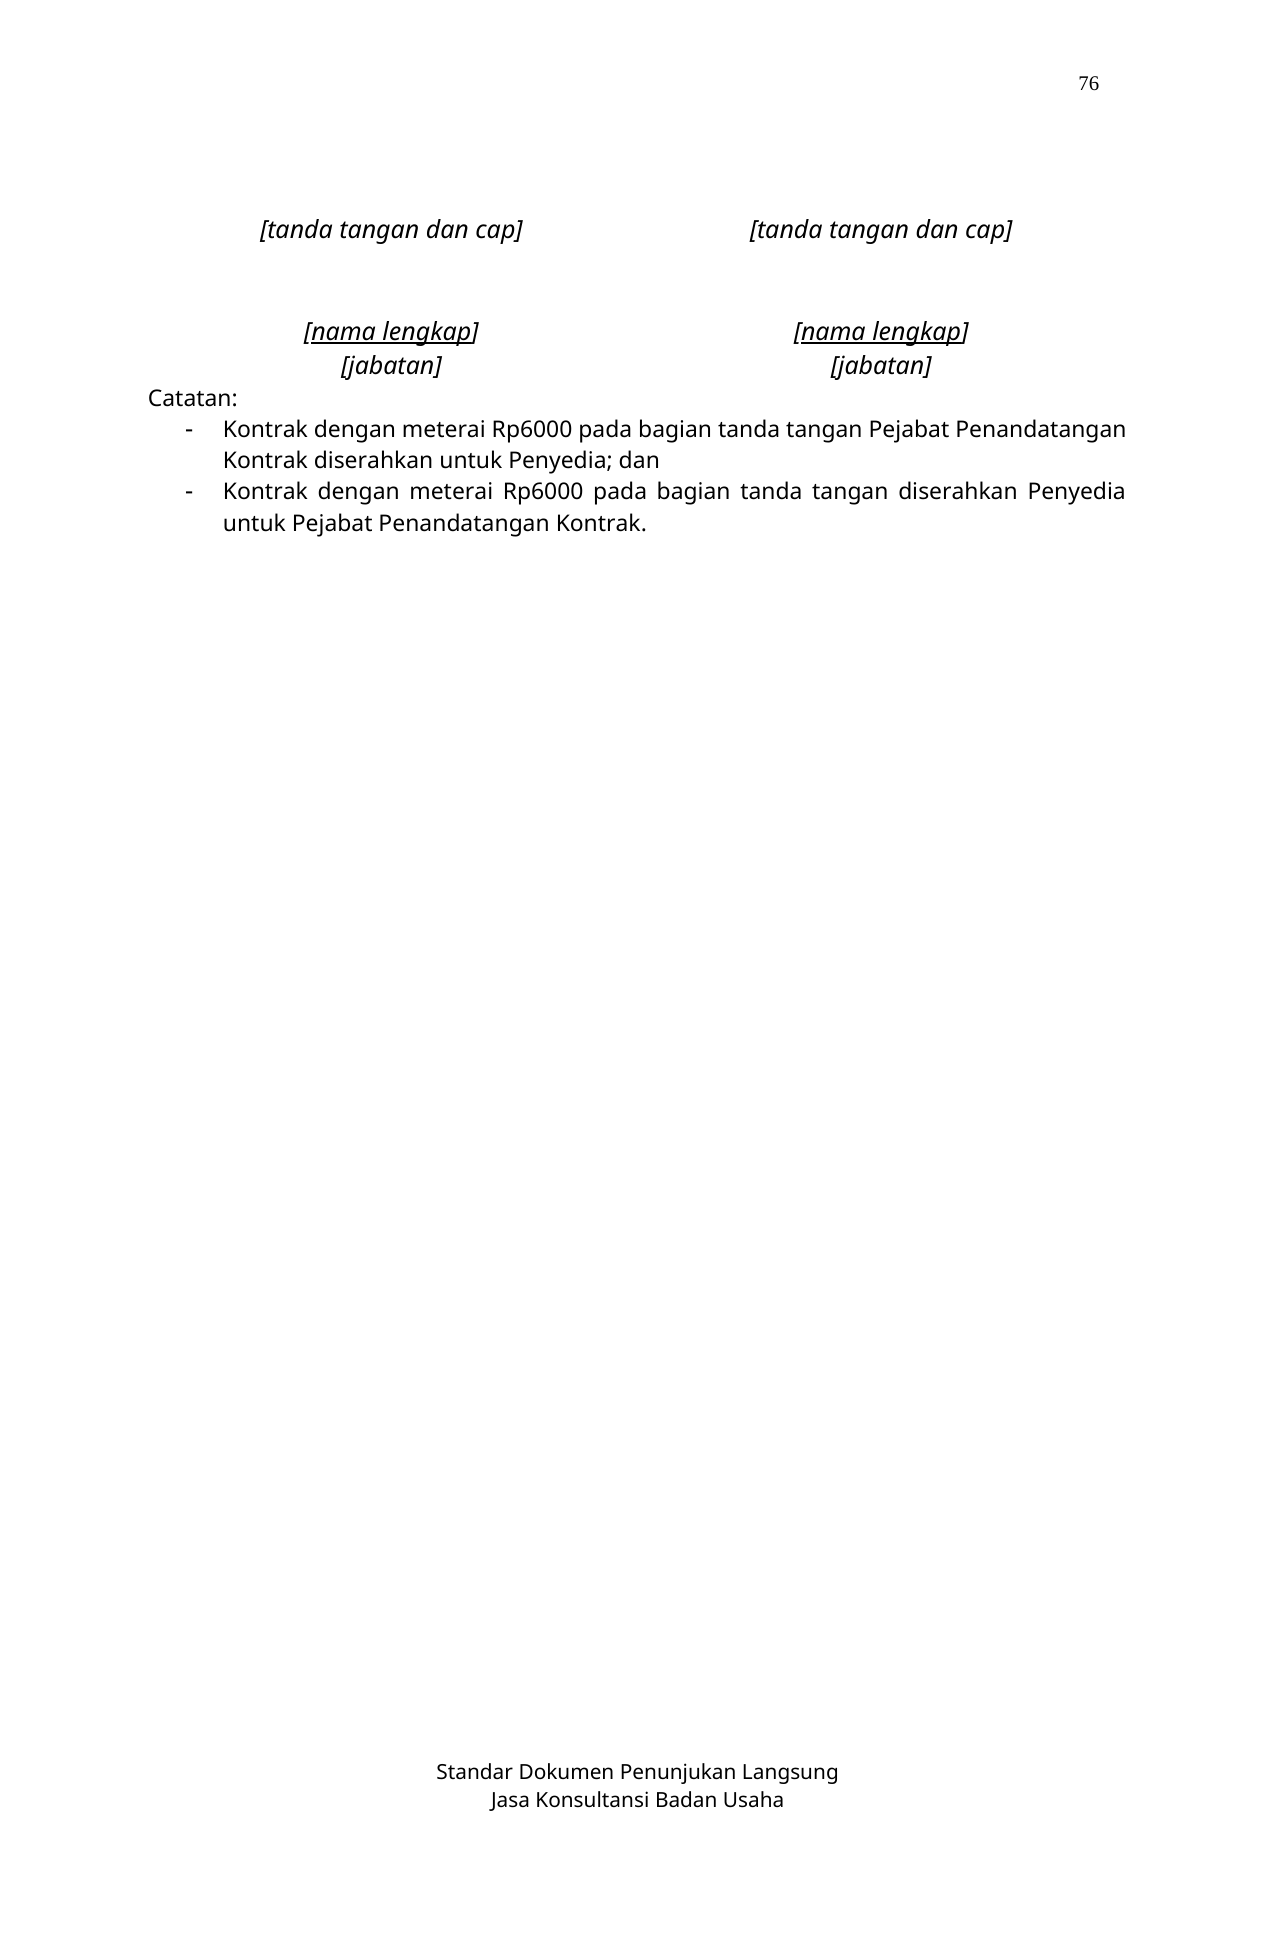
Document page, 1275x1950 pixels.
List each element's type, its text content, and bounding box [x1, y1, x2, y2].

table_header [638, 177, 1127, 382]
text Catatan: [148, 382, 1127, 413]
list Kontrak dengan meterai Rp6000 pada bagian tanda tangan diserahkan Penyedia untuk Pejabat Penandatangan Kontrak. [185, 475, 1127, 538]
list Kontrak dengan meterai Rp6000 pada bagian tanda tangan Pejabat Penandatangan Kontrak diserahkan untuk Penyedia; dan [185, 413, 1127, 475]
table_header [148, 177, 637, 382]
